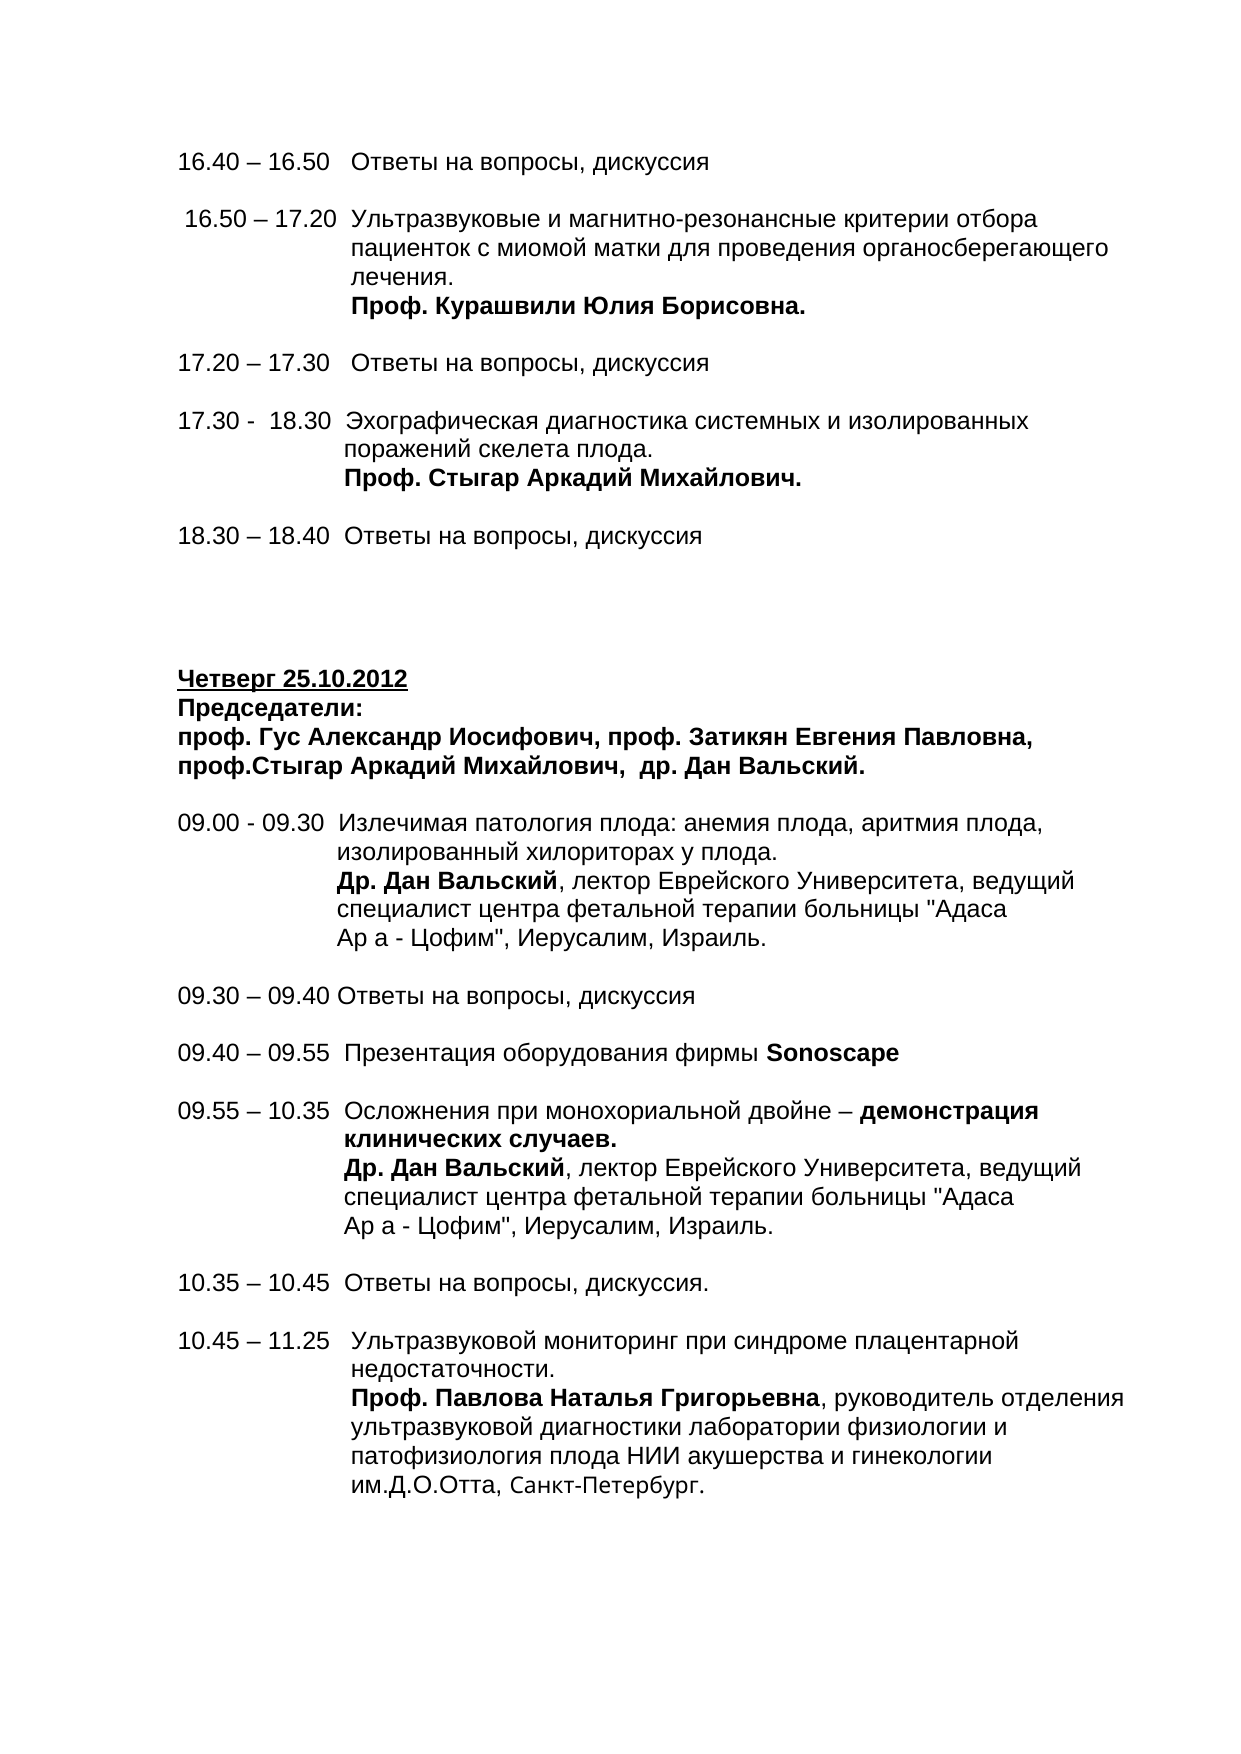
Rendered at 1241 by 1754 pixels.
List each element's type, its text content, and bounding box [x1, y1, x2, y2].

text Ар а - Цофим", Иерусалим, Израиль. [177, 923, 1152, 952]
text 18.30 – 18.40 Ответы на вопросы, дискуссия [177, 521, 1152, 549]
text 16.40 – 16.50 Ответы на вопросы, дискуссия [177, 147, 1152, 176]
text Проф. Курашвили Юлия Борисовна. [177, 291, 1152, 319]
text Председатели: [177, 693, 1152, 722]
text 09.40 – 09.55 Презентация оборудования фирмы Sonoscape [177, 1038, 1152, 1067]
text Проф. Стыгар Аркадий Михайлович. [177, 463, 1152, 492]
text Четверг 25.10.2012 [177, 664, 1152, 693]
text Проф. Павлова Наталья Григорьевна, руководитель отделения [177, 1383, 1152, 1412]
text 17.30 - 18.30 Эхографическая диагностика системных и изолированных [177, 406, 1152, 434]
text специалист центра фетальной терапии больницы "Адаса [177, 894, 1152, 923]
text Др. Дан Вальский, лектор Еврейского Университета, ведущий [177, 1153, 1152, 1182]
text 09.30 – 09.40 Ответы на вопросы, дискуссия [177, 981, 1152, 1009]
text 17.20 – 17.30 Ответы на вопросы, дискуссия [177, 348, 1152, 377]
text Ар а - Цофим", Иерусалим, Израиль. [177, 1211, 1152, 1239]
text недостаточности. [177, 1354, 1152, 1383]
text 10.35 – 10.45 Ответы на вопросы, дискуссия. [177, 1268, 1152, 1297]
text 16.50 – 17.20 Ультразвуковые и магнитно-резонансные критерии отбора [177, 204, 1152, 233]
text лечения. [177, 262, 1152, 291]
text проф. Гус Александр Иосифович, проф. Затикян Евгения Павловна, проф.Стыгар Аркадий Михайлович, др. Дан Вальский. [177, 722, 1152, 779]
text ультразвуковой диагностики лаборатории физиологии и [177, 1412, 1152, 1441]
text Др. Дан Вальский, лектор Еврейского Университета, ведущий [177, 866, 1152, 894]
text поражений скелета плода. [177, 434, 1152, 463]
text 09.55 – 10.35 Осложнения при монохориальной двойне – демонстрация [177, 1096, 1152, 1124]
text изолированный хилориторах у плода. [177, 837, 1152, 866]
text патофизиология плода НИИ акушерства и гинекологии [177, 1441, 1152, 1469]
text 10.45 – 11.25 Ультразвуковой мониторинг при синдроме плацентарной [177, 1326, 1152, 1354]
text клинических случаев. [177, 1124, 1152, 1153]
text специалист центра фетальной терапии больницы "Адаса [177, 1182, 1152, 1211]
text 09.00 - 09.30 Излечимая патология плода: анемия плода, аритмия плода, [177, 808, 1152, 837]
text им.Д.О.Отта, Санкт-Петербург. [177, 1469, 1152, 1501]
text пациенток с миомой матки для проведения органосберегающего [177, 233, 1152, 262]
